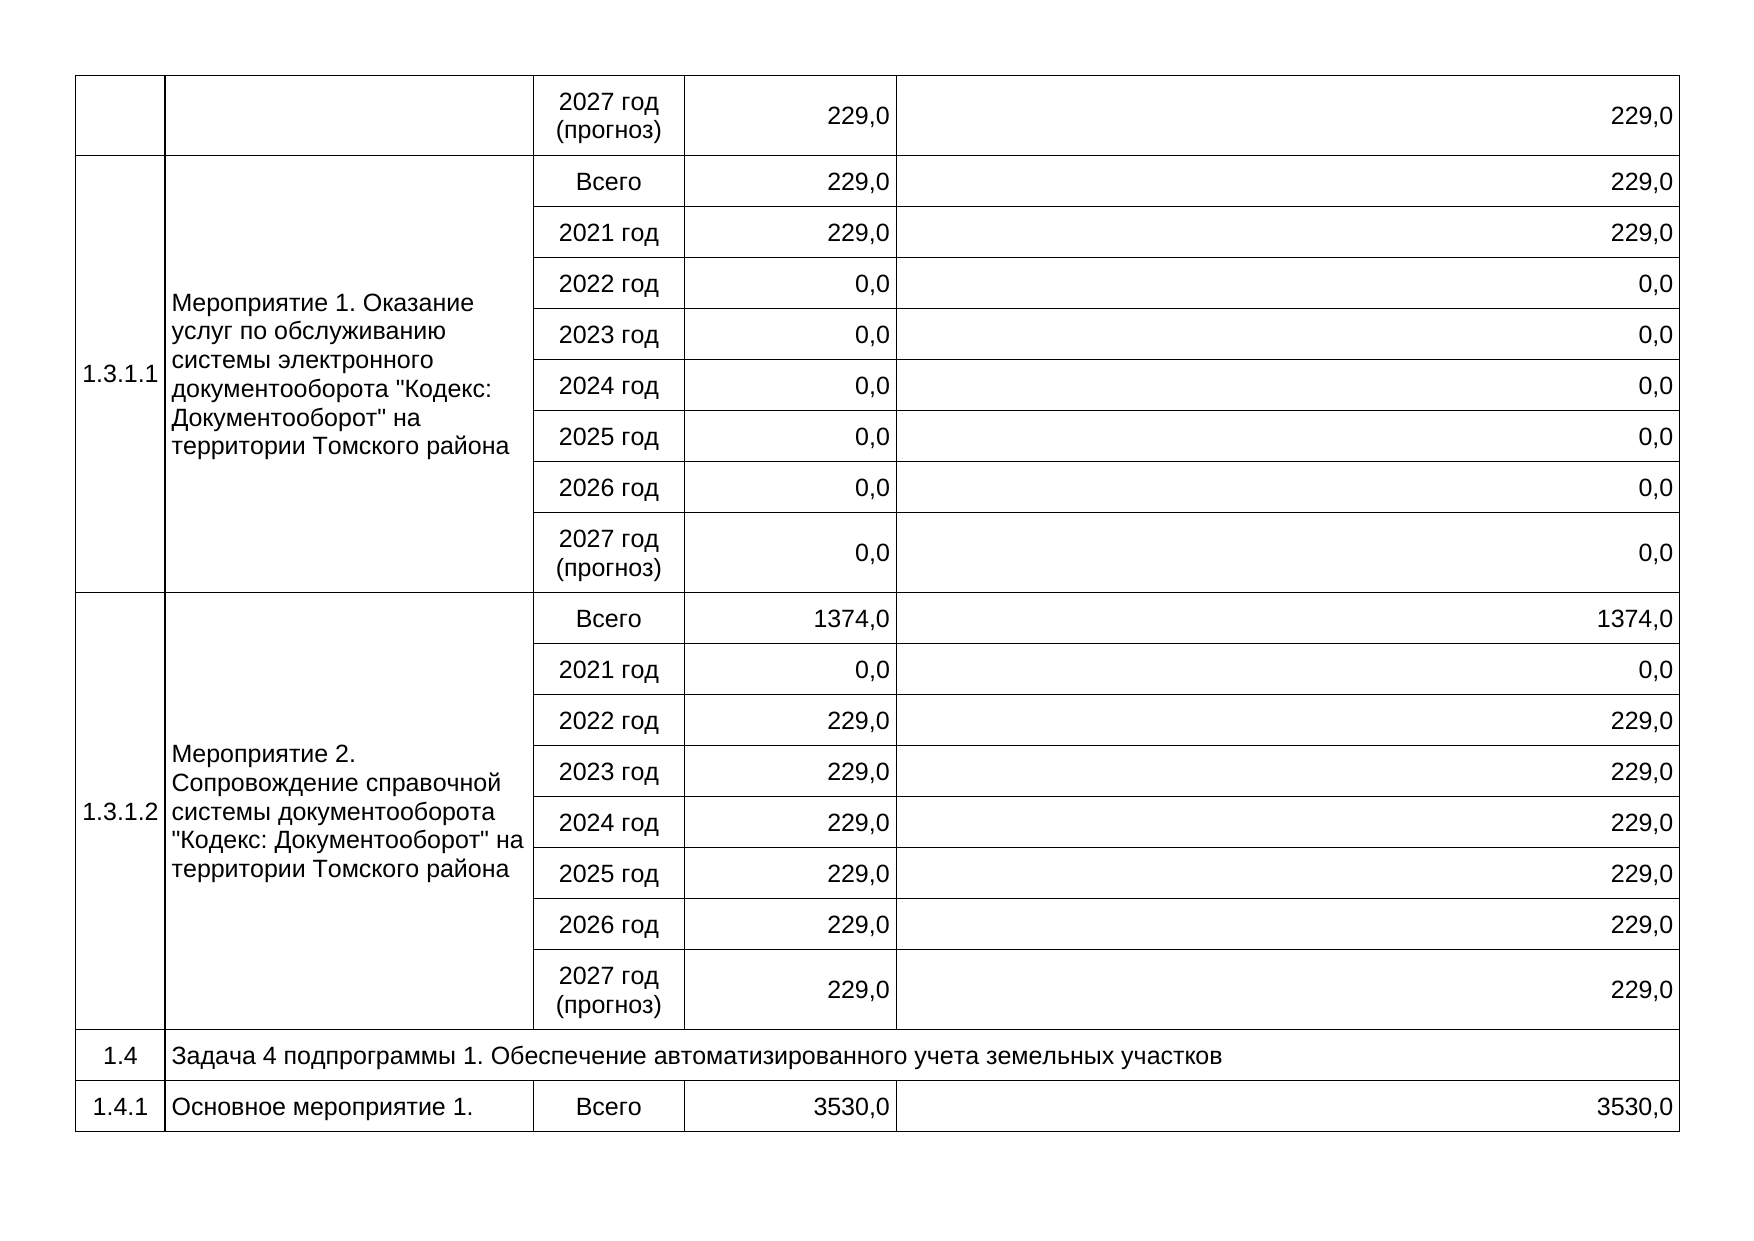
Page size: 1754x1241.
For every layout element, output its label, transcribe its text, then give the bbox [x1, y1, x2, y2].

table_cell 1.3.1.1 [76, 156, 164, 592]
table_cell 229,0 [685, 848, 896, 898]
table_cell 229,0 [685, 899, 896, 949]
table_cell 2023 год [534, 746, 684, 796]
table_cell 2022 год [534, 695, 684, 745]
table_cell 229,0 [897, 695, 1679, 745]
table_cell 0,0 [897, 513, 1679, 592]
table_cell 2021 год [534, 207, 684, 257]
table_cell 1.3.1.2 [76, 593, 164, 1029]
table_cell 0,0 [897, 411, 1679, 461]
table_cell 0,0 [685, 644, 896, 694]
table_cell 229,0 [897, 76, 1679, 155]
table_cell 0,0 [685, 411, 896, 461]
table_cell 229,0 [897, 207, 1679, 257]
table_cell Задача 4 подпрограммы 1. Обеспечение автоматизированного учета земельных участков [166, 1030, 1679, 1080]
table_cell 2027 год (прогноз) [534, 513, 684, 592]
table_cell 2027 год (прогноз) [534, 76, 684, 155]
table_cell 0,0 [685, 462, 896, 512]
table_cell 229,0 [897, 797, 1679, 847]
table_cell 0,0 [685, 309, 896, 359]
table_cell 0,0 [897, 644, 1679, 694]
table_cell 229,0 [685, 797, 896, 847]
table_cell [166, 1081, 533, 1131]
table_cell 229,0 [685, 76, 896, 155]
table_cell 0,0 [685, 360, 896, 410]
table_cell 229,0 [685, 156, 896, 206]
table_cell 2026 год [534, 899, 684, 949]
table_cell 2024 год [534, 797, 684, 847]
table_cell 2025 год [534, 411, 684, 461]
table_cell Мероприятие 1. Оказание услуг по обслуживанию системы электронного документооборота "Кодекс: Документооборот" на территории Томского района [166, 156, 533, 592]
table_cell 2022 год [534, 258, 684, 308]
table_cell 2024 год [534, 360, 684, 410]
table_cell 2023 год [534, 309, 684, 359]
table_cell 0,0 [897, 462, 1679, 512]
table_cell 3530,0 [897, 1081, 1679, 1131]
table_cell 229,0 [897, 746, 1679, 796]
table_cell 1.4 [76, 1030, 164, 1080]
table_cell 229,0 [897, 156, 1679, 206]
table_cell 0,0 [897, 360, 1679, 410]
table_cell 229,0 [897, 899, 1679, 949]
table_cell 229,0 [685, 207, 896, 257]
table_cell Мероприятие 2. Сопровождение справочной системы документооборота "Кодекс: Документооборот" на территории Томского района [166, 593, 533, 1029]
table_cell 2027 год (прогноз) [534, 950, 684, 1029]
table_cell 0,0 [897, 258, 1679, 308]
table_cell Всего [534, 156, 684, 206]
table_cell 2025 год [534, 848, 684, 898]
table_cell 1374,0 [897, 593, 1679, 643]
table_cell 3530,0 [685, 1081, 896, 1131]
table_cell 229,0 [685, 746, 896, 796]
table_cell Всего [534, 593, 684, 643]
table_cell 229,0 [685, 695, 896, 745]
table_cell 1374,0 [685, 593, 896, 643]
table_cell 0,0 [685, 258, 896, 308]
table_cell 0,0 [897, 309, 1679, 359]
table_cell 1.4.1 [76, 1081, 164, 1131]
table_cell 2021 год [534, 644, 684, 694]
table_cell 2026 год [534, 462, 684, 512]
table_cell 229,0 [897, 848, 1679, 898]
table_cell 229,0 [897, 950, 1679, 1029]
table_cell 0,0 [685, 513, 896, 592]
table_cell 229,0 [685, 950, 896, 1029]
table_cell Всего [534, 1081, 684, 1131]
